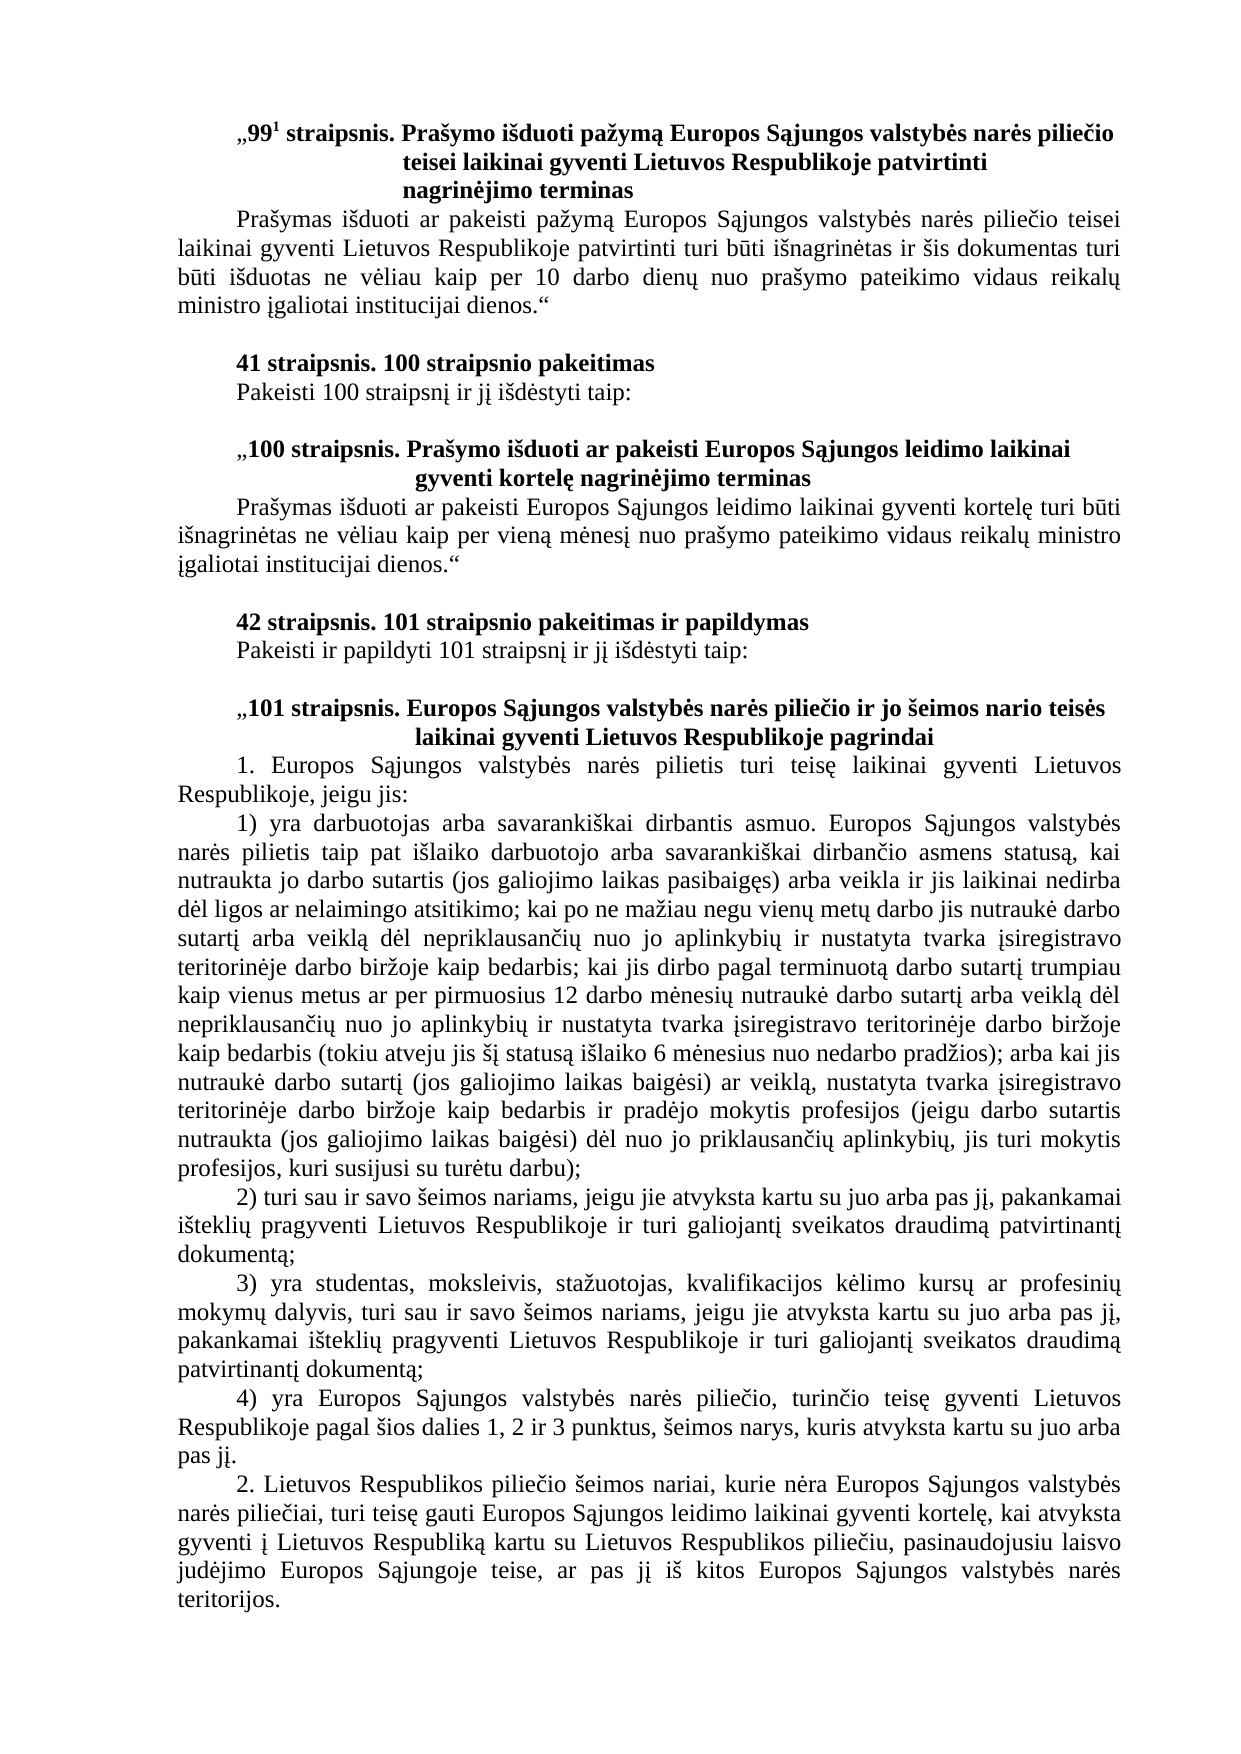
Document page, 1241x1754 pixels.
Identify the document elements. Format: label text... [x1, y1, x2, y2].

text Pakeisti 100 straipsnį ir jį išdėstyti taip: [177, 377, 1122, 406]
text 4) yra Europos Sąjungos valstybės narės piliečio, turinčio teisę gyventi Lietuvos Respublikoje pagal šios dalies 1, 2 ir 3 punktus, šeimos narys, kuris atvyksta kartu su juo arba pas jį. [177, 1383, 1122, 1469]
text Prašymas išduoti ar pakeisti Europos Sąjungos leidimo laikinai gyventi kortelę turi būti išnagrinėtas ne vėliau kaip per vieną mėnesį nuo prašymo pateikimo vidaus reikalų ministro įgaliotai institucijai dienos.“ [177, 492, 1122, 578]
text 2. Lietuvos Respublikos piliečio šeimos nariai, kurie nėra Europos Sąjungos valstybės narės piliečiai, turi teisę gauti Europos Sąjungos leidimo laikinai gyventi kortelę, kai atvyksta gyventi į Lietuvos Respubliką kartu su Lietuvos Respublikos piliečiu, pasinaudojusiu laisvo judėjimo Europos Sąjungoje teise, ar pas jį iš kitos Europos Sąjungos valstybės narės teritorijos. [177, 1469, 1122, 1613]
text 1. Europos Sąjungos valstybės narės pilietis turi teisę laikinai gyventi Lietuvos Respublikoje, jeigu jis: [177, 751, 1122, 808]
text Prašymas išduoti ar pakeisti pažymą Europos Sąjungos valstybės narės piliečio teisei laikinai gyventi Lietuvos Respublikoje patvirtinti turi būti išnagrinėtas ir šis dokumentas turi būti išduotas ne vėliau kaip per 10 darbo dienų nuo prašymo pateikimo vidaus reikalų ministro įgaliotai institucijai dienos.“ [177, 204, 1122, 319]
text „100 straipsnis. Prašymo išduoti ar pakeisti Europos Sąjungos leidimo laikinai gyventi kortelę nagrinėjimo terminas [236, 434, 1122, 492]
text Pakeisti ir papildyti 101 straipsnį ir jį išdėstyti taip: [177, 636, 1122, 664]
text 41 straipsnis. 100 straipsnio pakeitimas [177, 348, 1122, 377]
text „101 straipsnis. Europos Sąjungos valstybės narės piliečio ir jo šeimos nario teisės laikinai gyventi Lietuvos Respublikoje pagrindai [236, 693, 1122, 751]
text 1) yra darbuotojas arba savarankiškai dirbantis asmuo. Europos Sąjungos valstybės narės pilietis taip pat išlaiko darbuotojo arba savarankiškai dirbančio asmens statusą, kai nutraukta jo darbo sutartis (jos galiojimo laikas pasibaigęs) arba veikla ir jis laikinai nedirba dėl ligos ar nelaimingo atsitikimo; kai po ne mažiau negu vienų metų darbo jis nutraukė darbo sutartį arba veiklą dėl nepriklausančių nuo jo aplinkybių ir nustatyta tvarka įsiregistravo teritorinėje darbo biržoje kaip bedarbis; kai jis dirbo pagal terminuotą darbo sutartį trumpiau kaip vienus metus ar per pirmuosius 12 darbo mėnesių nutraukė darbo sutartį arba veiklą dėl nepriklausančių nuo jo aplinkybių ir nustatyta tvarka įsiregistravo teritorinėje darbo biržoje kaip bedarbis (tokiu atveju jis šį statusą išlaiko 6 mėnesius nuo nedarbo pradžios); arba kai jis nutraukė darbo sutartį (jos galiojimo laikas baigėsi) ar veiklą, nustatyta tvarka įsiregistravo teritorinėje darbo biržoje kaip bedarbis ir pradėjo mokytis profesijos (jeigu darbo sutartis nutraukta (jos galiojimo laikas baigėsi) dėl nuo jo priklausančių aplinkybių, jis turi mokytis profesijos, kuri susijusi su turėtu darbu); [177, 808, 1122, 1182]
text „991 straipsnis. Prašymo išduoti pažymą Europos Sąjungos valstybės narės piliečio teisei laikinai gyventi Lietuvos Respublikoje patvirtinti nagrinėjimo terminas [236, 118, 1122, 204]
text 2) turi sau ir savo šeimos nariams, jeigu jie atvyksta kartu su juo arba pas jį, pakankamai išteklių pragyventi Lietuvos Respublikoje ir turi galiojantį sveikatos draudimą patvirtinantį dokumentą; [177, 1182, 1122, 1268]
text 3) yra studentas, moksleivis, stažuotojas, kvalifikacijos kėlimo kursų ar profesinių mokymų dalyvis, turi sau ir savo šeimos nariams, jeigu jie atvyksta kartu su juo arba pas jį, pakankamai išteklių pragyventi Lietuvos Respublikoje ir turi galiojantį sveikatos draudimą patvirtinantį dokumentą; [177, 1268, 1122, 1383]
text 42 straipsnis. 101 straipsnio pakeitimas ir papildymas [177, 607, 1122, 636]
